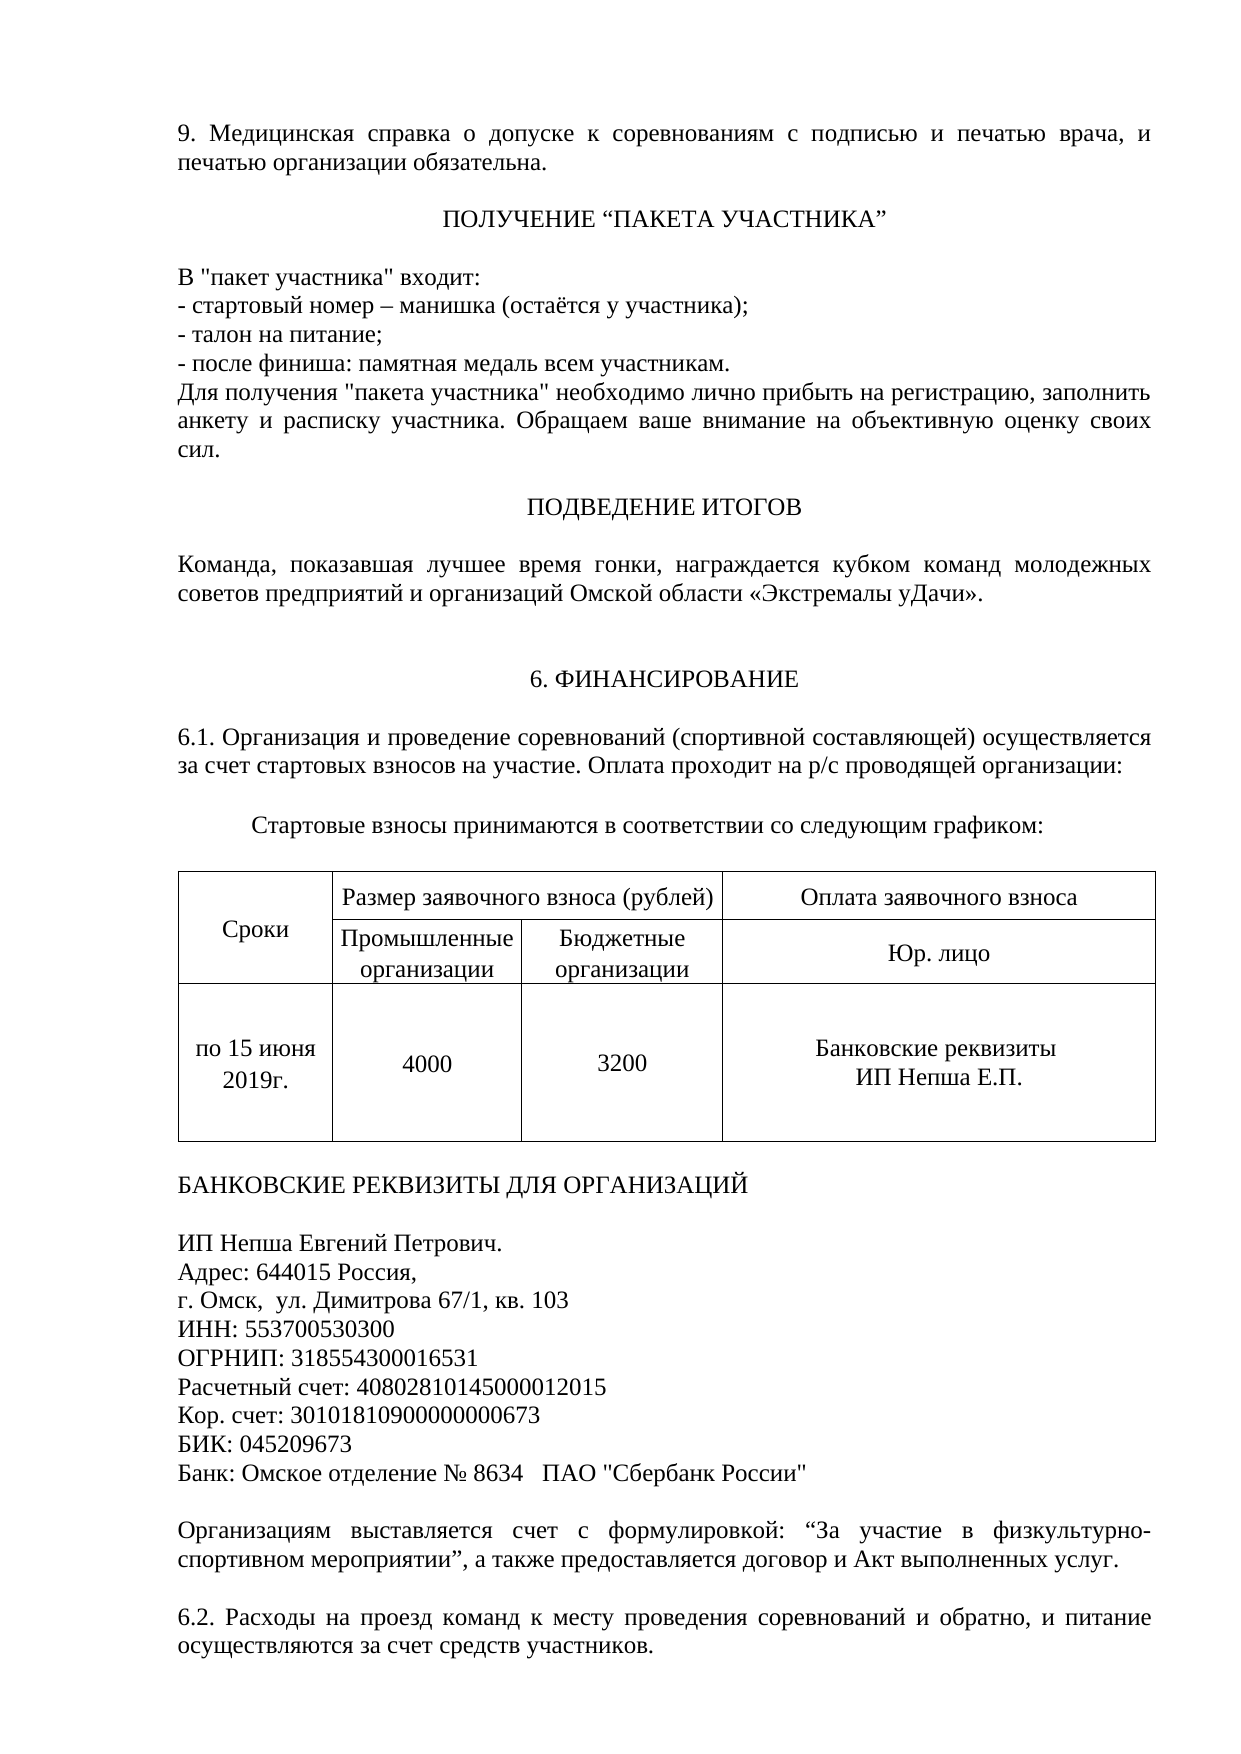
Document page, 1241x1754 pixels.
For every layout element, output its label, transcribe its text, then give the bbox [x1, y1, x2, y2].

text 6. ФИНАНСИРОВАНИЕ [177, 664, 1152, 693]
text 9. Медицинская справка о допуске к соревнованиям с подписью и печатью врача, и печатью организации обязательна. [177, 118, 1152, 176]
table_cell по 15 июня 2019г. [179, 984, 332, 1141]
text г. Омск, ул. Димитрова 67/1, кв. 103 [177, 1286, 1152, 1314]
text 6.2. Расходы на проезд команд к месту проведения соревнований и обратно, и питание осуществляются за счет средств участников. [177, 1602, 1152, 1659]
text Банк: Омское отделение № 8634 ПАО "Сбербанк России" [177, 1458, 1152, 1487]
text ИНН: 553700530300 [177, 1314, 1152, 1343]
text Кор. счет: 30101810900000000673 [177, 1401, 1152, 1429]
text БИК: 045209673 [177, 1429, 1152, 1458]
table_cell 3200 [522, 984, 722, 1141]
text ИП Непша Евгений Петрович. [177, 1228, 1152, 1257]
text - после финиша: памятная медаль всем участникам. [177, 348, 1152, 377]
text ПОДВЕДЕНИЕ ИТОГОВ [177, 492, 1152, 521]
text БАНКОВСКИЕ РЕКВИЗИТЫ ДЛЯ ОРГАНИЗАЦИЙ [177, 1171, 1152, 1199]
text Расчетный счет: 40802810145000012015 [177, 1372, 1152, 1401]
text - талон на питание; [177, 319, 1152, 348]
text В "пакет участника" входит: [177, 262, 1152, 291]
table_cell Промышленные организации [333, 920, 521, 983]
table_cell Юр. лицо [723, 920, 1155, 983]
text Для получения "пакета участника" необходимо лично прибыть на регистрацию, заполнить анкету и расписку участника. Обращаем ваше внимание на объективную оценку своих сил. [177, 377, 1152, 463]
table_cell Бюджетные организации [522, 920, 722, 983]
table_cell Банковские реквизиты ИП Непша Е.П. [723, 984, 1155, 1141]
text Организациям выставляется счет с формулировкой: “За участие в физкультурно-спортивном мероприятии”, а также предоставляется договор и Акт выполненных услуг. [177, 1516, 1152, 1573]
table_header Сроки [179, 872, 332, 983]
text ПОЛУЧЕНИЕ “ПАКЕТА УЧАСТНИКА” [177, 204, 1152, 233]
text Стартовые взносы принимаются в соответствии со следующим графиком: [177, 808, 1152, 839]
table_header Оплата заявочного взноса [723, 872, 1155, 919]
text Адрес: 644015 Россия, [177, 1257, 1152, 1286]
text - стартовый номер – манишка (остаётся у участника); [177, 291, 1152, 319]
text 6.1. Организация и проведение соревнований (спортивной составляющей) осуществляется за счет стартовых взносов на участие. Оплата проходит на р/с проводящей организации: [177, 722, 1152, 779]
text Команда, показавшая лучшее время гонки, награждается кубком команд молодежных советов предприятий и организаций Омской области «Экстремалы уДачи». [177, 549, 1152, 607]
text ОГРНИП: 318554300016531 [177, 1343, 1152, 1372]
table_header Размер заявочного взноса (рублей) [333, 872, 722, 919]
table_cell 4000 [333, 984, 521, 1141]
